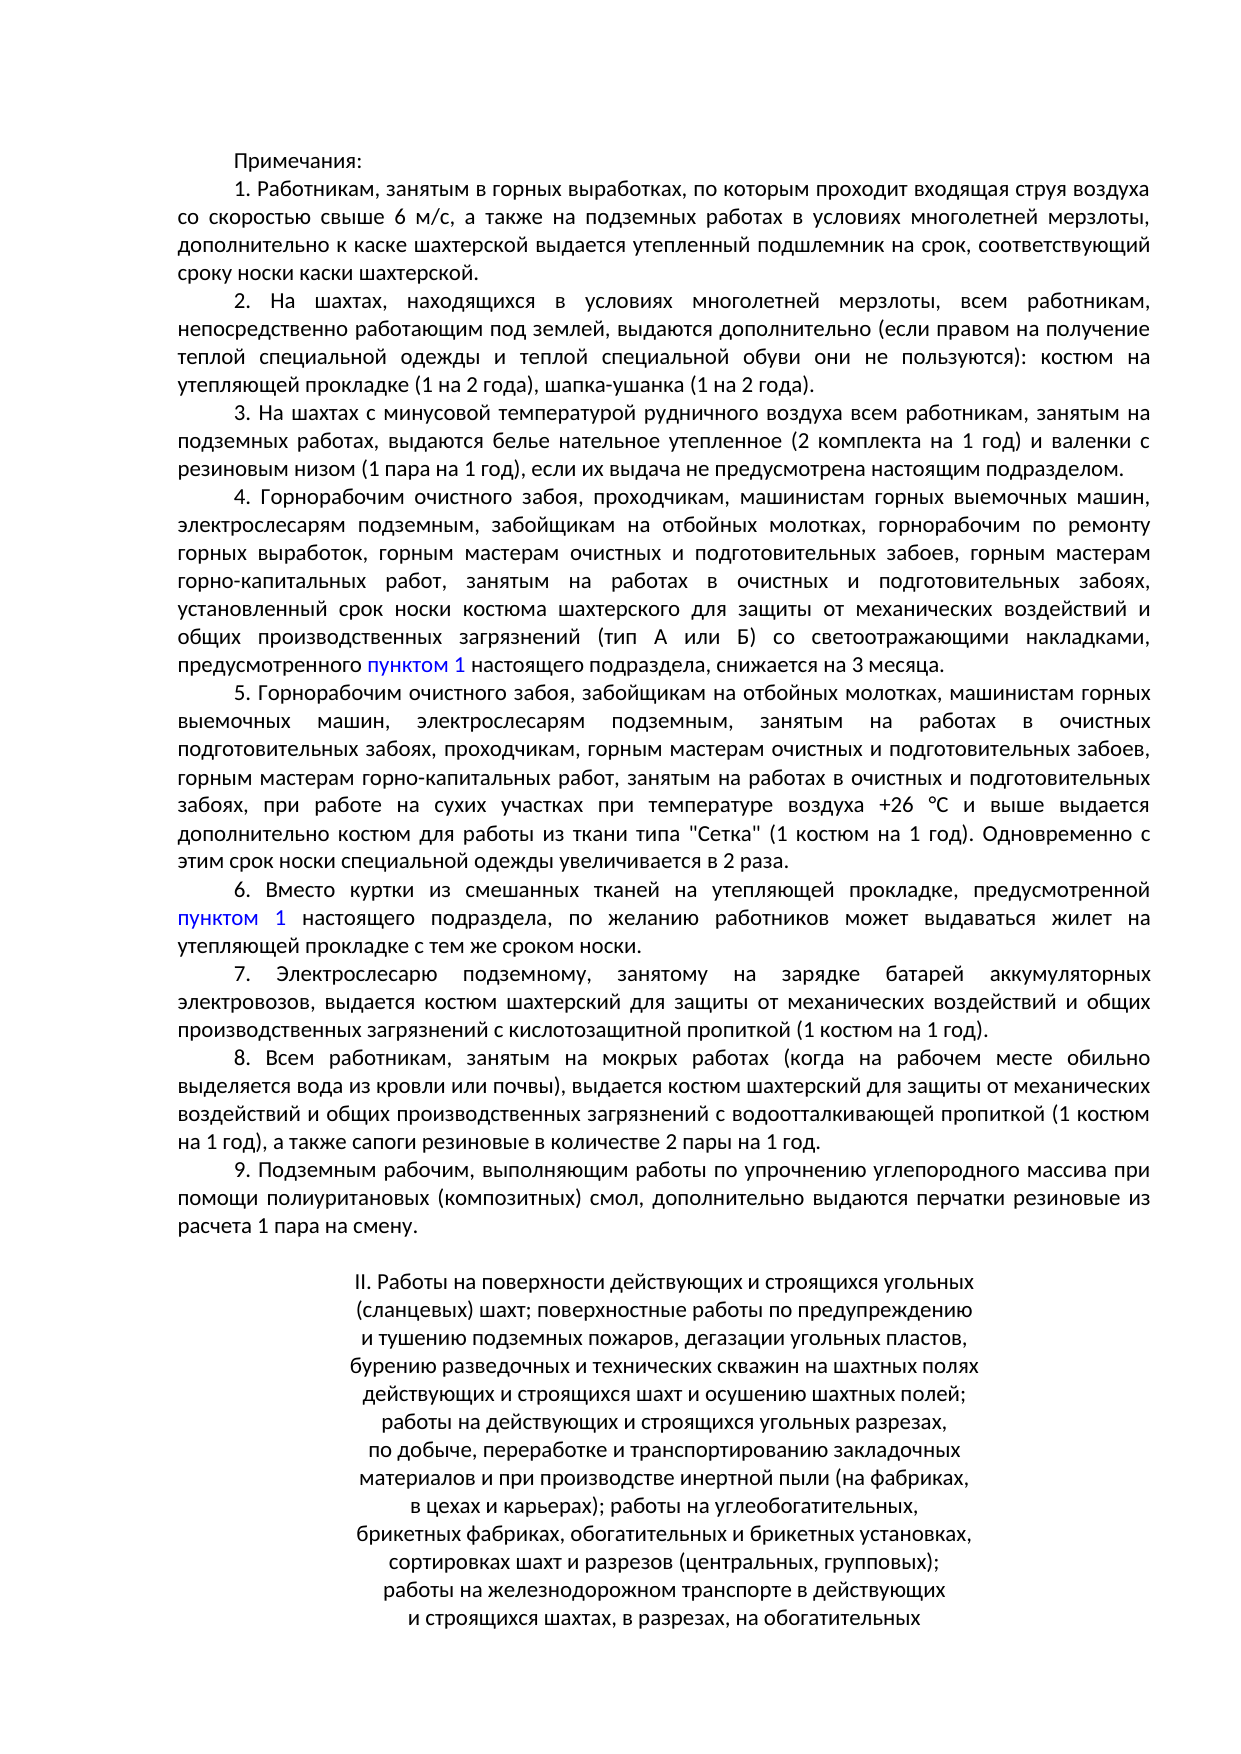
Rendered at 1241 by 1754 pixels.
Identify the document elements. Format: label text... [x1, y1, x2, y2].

text бурению разведочных и технических скважин на шахтных полях [177, 1351, 1152, 1379]
text 5. Горнорабочим очистного забоя, забойщикам на отбойных молотках, машинистам горных выемочных машин, электрослесарям подземным, занятым на работах в очистных подготовительных забоях, проходчикам, горным мастерам очистных и подготовительных забоев, горным мастерам горно-капитальных работ, занятым на работах в очистных и подготовительных забоях, при работе на сухих участках при температуре воздуха +26 °C и выше выдается дополнительно костюм для работы из ткани типа "Сетка" (1 костюм на 1 год). Одновременно с этим срок носки специальной одежды увеличивается в 2 раза. [177, 678, 1152, 875]
text работы на железнодорожном транспорте в действующих [177, 1575, 1152, 1603]
text 2. На шахтах, находящихся в условиях многолетней мерзлоты, всем работникам, непосредственно работающим под землей, выдаются дополнительно (если правом на получение теплой специальной одежды и теплой специальной обуви они не пользуются): костюм на утепляющей прокладке (1 на 2 года), шапка-ушанка (1 на 2 года). [177, 286, 1152, 398]
text 1. Работникам, занятым в горных выработках, по которым проходит входящая струя воздуха со скоростью свыше 6 м/с, а также на подземных работах в условиях многолетней мерзлоты, дополнительно к каске шахтерской выдается утепленный подшлемник на срок, соответствующий сроку носки каски шахтерской. [177, 174, 1152, 286]
text и строящихся шахтах, в разрезах, на обогатительных [177, 1603, 1152, 1631]
text 6. Вместо куртки из смешанных тканей на утепляющей прокладке, предусмотренной пунктом 1 настоящего подраздела, по желанию работников может выдаваться жилет на утепляющей прокладке с тем же сроком носки. [177, 875, 1152, 959]
text 7. Электрослесарю подземному, занятому на зарядке батарей аккумуляторных электровозов, выдается костюм шахтерский для защиты от механических воздействий и общих производственных загрязнений с кислотозащитной пропиткой (1 костюм на 1 год). [177, 959, 1152, 1043]
text 9. Подземным рабочим, выполняющим работы по упрочнению углепородного массива при помощи полиуритановых (композитных) смол, дополнительно выдаются перчатки резиновые из расчета 1 пара на смену. [177, 1155, 1152, 1239]
text брикетных фабриках, обогатительных и брикетных установках, [177, 1519, 1152, 1547]
text 4. Горнорабочим очистного забоя, проходчикам, машинистам горных выемочных машин, электрослесарям подземным, забойщикам на отбойных молотках, горнорабочим по ремонту горных выработок, горным мастерам очистных и подготовительных забоев, горным мастерам горно-капитальных работ, занятым на работах в очистных и подготовительных забоях, установленный срок носки костюма шахтерского для защиты от механических воздействий и общих производственных загрязнений (тип А или Б) со светоотражающими накладками, предусмотренного пунктом 1 настоящего подраздела, снижается на 3 месяца. [177, 482, 1152, 678]
text и тушению подземных пожаров, дегазации угольных пластов, [177, 1323, 1152, 1351]
text материалов и при производстве инертной пыли (на фабриках, [177, 1463, 1152, 1491]
text 3. На шахтах с минусовой температурой рудничного воздуха всем работникам, занятым на подземных работах, выдаются белье нательное утепленное (2 комплекта на 1 год) и валенки с резиновым низом (1 пара на 1 год), если их выдача не предусмотрена настоящим подразделом. [177, 398, 1152, 482]
text работы на действующих и строящихся угольных разрезах, [177, 1407, 1152, 1435]
text (сланцевых) шахт; поверхностные работы по предупреждению [177, 1295, 1152, 1323]
text действующих и строящихся шахт и осушению шахтных полей; [177, 1379, 1152, 1407]
text в цехах и карьерах); работы на углеобогатительных, [177, 1491, 1152, 1519]
text сортировках шахт и разрезов (центральных, групповых); [177, 1547, 1152, 1575]
text по добыче, переработке и транспортированию закладочных [177, 1435, 1152, 1463]
text II. Работы на поверхности действующих и строящихся угольных [177, 1267, 1152, 1295]
text 8. Всем работникам, занятым на мокрых работах (когда на рабочем месте обильно выделяется вода из кровли или почвы), выдается костюм шахтерский для защиты от механических воздействий и общих производственных загрязнений с водоотталкивающей пропиткой (1 костюм на 1 год), а также сапоги резиновые в количестве 2 пары на 1 год. [177, 1043, 1152, 1155]
text Примечания: [177, 146, 1152, 174]
